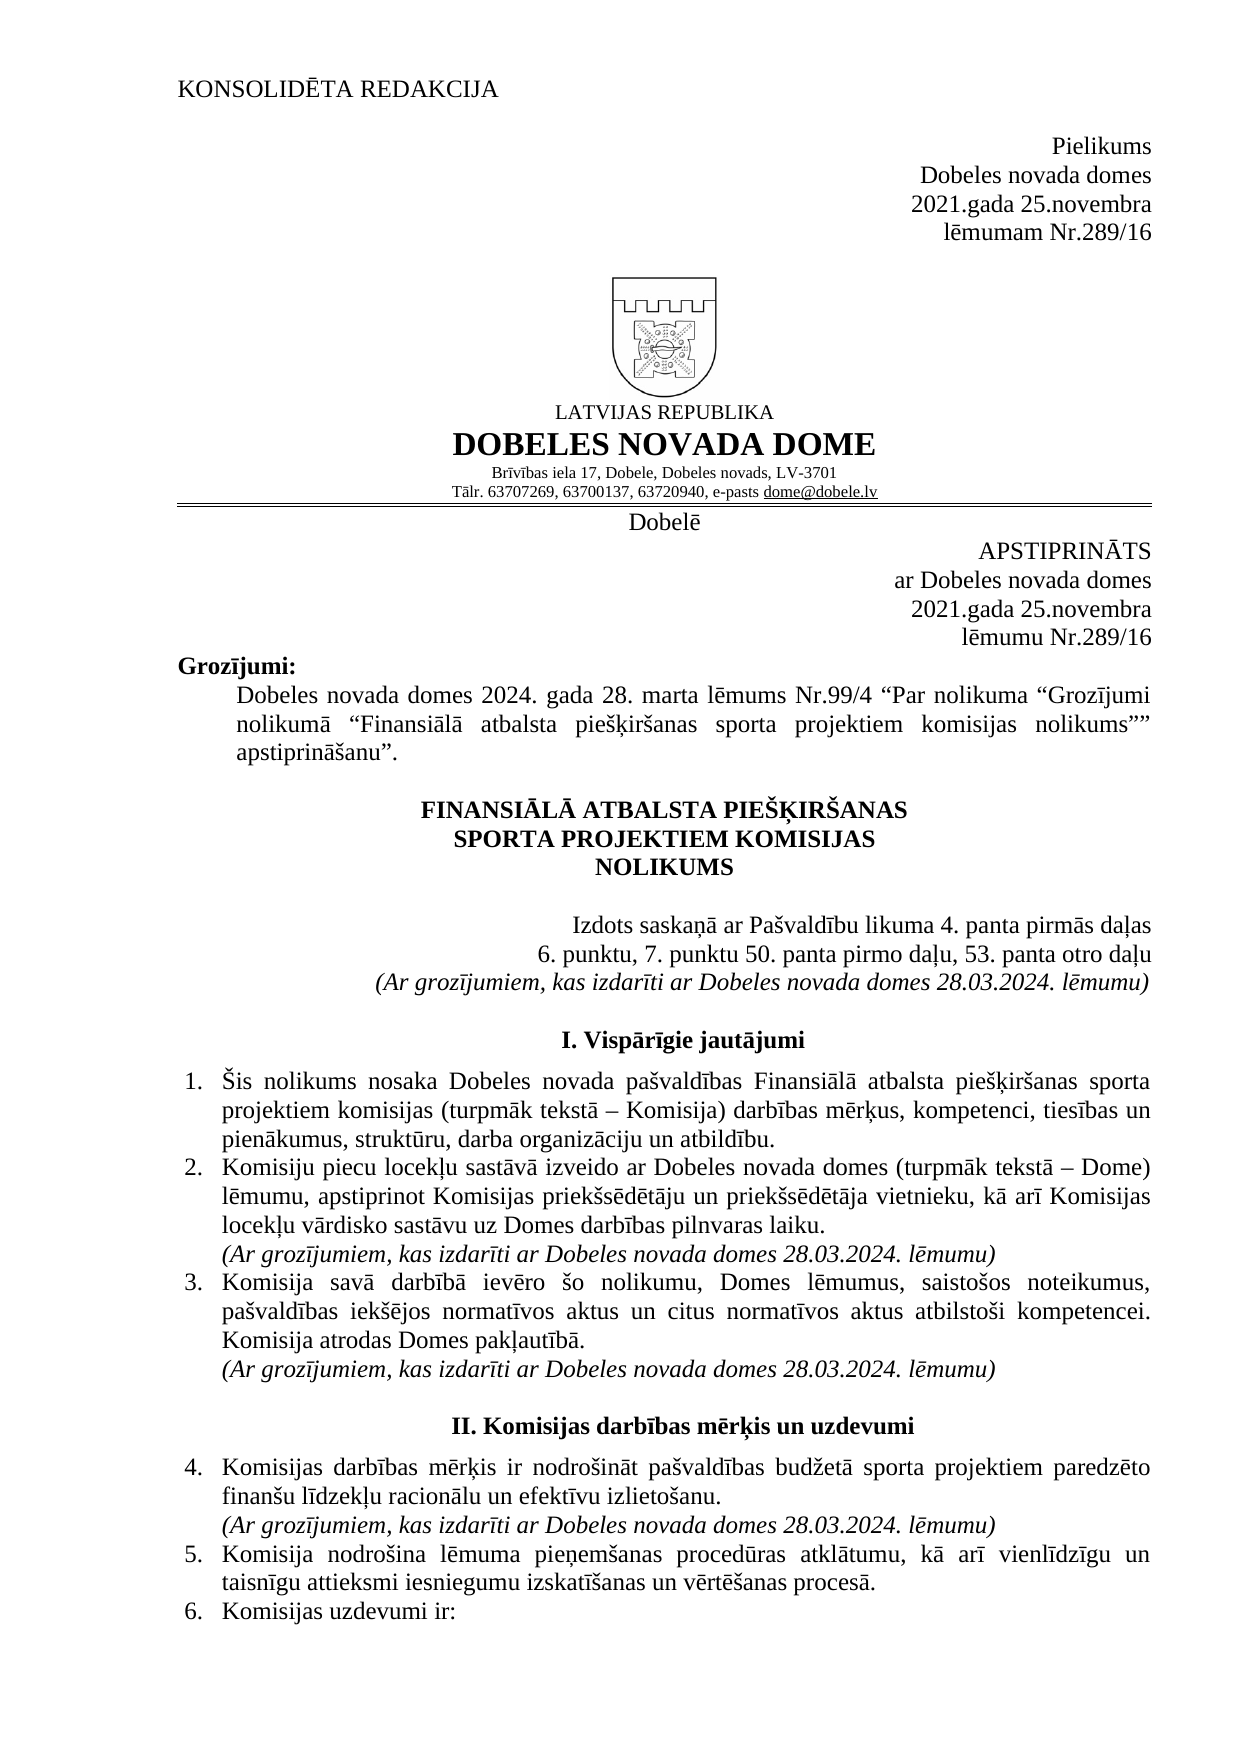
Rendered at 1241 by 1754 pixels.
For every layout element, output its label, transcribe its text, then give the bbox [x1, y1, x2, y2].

text Izdots saskaņā ar Pašvaldību likuma 4. panta pirmās daļas [177, 910, 1152, 939]
list Šis nolikums nosaka Dobeles novada pašvaldības Finansiālā atbalsta piešķiršanas sporta projektiem komisijas (turpmāk tekstā – Komisija) darbības mērķus, kompetenci, tiesības un pienākumus, struktūru, darba organizāciju un atbildību. [184, 1066, 1152, 1152]
picture [608, 275, 720, 400]
list Komisijas uzdevumi ir: [184, 1596, 1152, 1625]
text lēmumu Nr.289/16 [177, 622, 1152, 651]
text LATVIJAS REPUBLIKA [177, 400, 1152, 424]
text (Ar grozījumiem, kas izdarīti ar Dobeles novada domes 28.03.2024. lēmumu) [177, 967, 1152, 996]
text ar Dobeles novada domes [177, 565, 1152, 594]
text Dobelē [177, 507, 1152, 536]
text Tālr. 63707269, 63700137, 63720940, e-pasts dome@dobele.lv [177, 482, 1152, 503]
list Komisijas darbības mērķis ir nodrošināt pašvaldības budžetā sporta projektiem paredzēto finanšu līdzekļu racionālu un efektīvu izlietošanu. [184, 1452, 1152, 1510]
text Brīvības iela 17, Dobele, Dobeles novads, LV-3701 [177, 462, 1152, 482]
list Komisija nodrošina lēmuma pieņemšanas procedūras atklātumu, kā arī vienlīdzīgu un taisnīgu attieksmi iesniegumu izskatīšanas un vērtēšanas procesā. [184, 1539, 1152, 1596]
list Komisija savā darbībā ievēro šo nolikumu, Domes lēmumus, saistošos noteikumus, pašvaldības iekšējos normatīvos aktus un citus normatīvos aktus atbilstoši kompetencei. Komisija atrodas Domes pakļautībā. [184, 1267, 1152, 1354]
text SPORTA PROJEKTIEM KOMISIJAS [177, 824, 1152, 852]
text 6. punktu, 7. punktu 50. panta pirmo daļu, 53. panta otro daļu [177, 939, 1152, 967]
text NOLIKUMS [177, 852, 1152, 881]
list Komisiju piecu locekļu sastāvā izveido ar Dobeles novada domes (turpmāk tekstā – Dome) lēmumu, apstiprinot Komisijas priekšsēdētāju un priekšsēdētāja vietnieku, kā arī Komisijas locekļu vārdisko sastāvu uz Domes darbības pilnvaras laiku. [184, 1152, 1152, 1239]
text Dobeles novada domes [177, 160, 1152, 189]
text Dobeles novada domes 2024. gada 28. marta lēmums Nr.99/4 “Par nolikuma “Grozījumi nolikumā “Finansiālā atbalsta piešķiršanas sporta projektiem komisijas nolikums”” apstiprināšanu”. [236, 680, 1152, 766]
text II. Komisijas darbības mērķis un uzdevumi [214, 1411, 1152, 1440]
text Pielikums [177, 131, 1152, 160]
text (Ar grozījumiem, kas izdarīti ar Dobeles novada domes 28.03.2024. lēmumu) [222, 1510, 1152, 1539]
text (Ar grozījumiem, kas izdarīti ar Dobeles novada domes 28.03.2024. lēmumu) [222, 1239, 1152, 1267]
text FINANSIĀLĀ ATBALSTA PIEŠĶIRŠANAS [177, 795, 1152, 824]
text APSTIPRINĀTS [177, 536, 1152, 565]
text lēmumam Nr.289/16 [177, 217, 1152, 246]
text DOBELES NOVADA DOME [177, 424, 1152, 462]
text 2021.gada 25.novembra [177, 189, 1152, 217]
text 2021.gada 25.novembra [177, 594, 1152, 622]
text Grozījumi: [177, 651, 1152, 680]
text (Ar grozījumiem, kas izdarīti ar Dobeles novada domes 28.03.2024. lēmumu) [222, 1354, 1152, 1382]
text I. Vispārīgie jautājumi [214, 1025, 1152, 1054]
